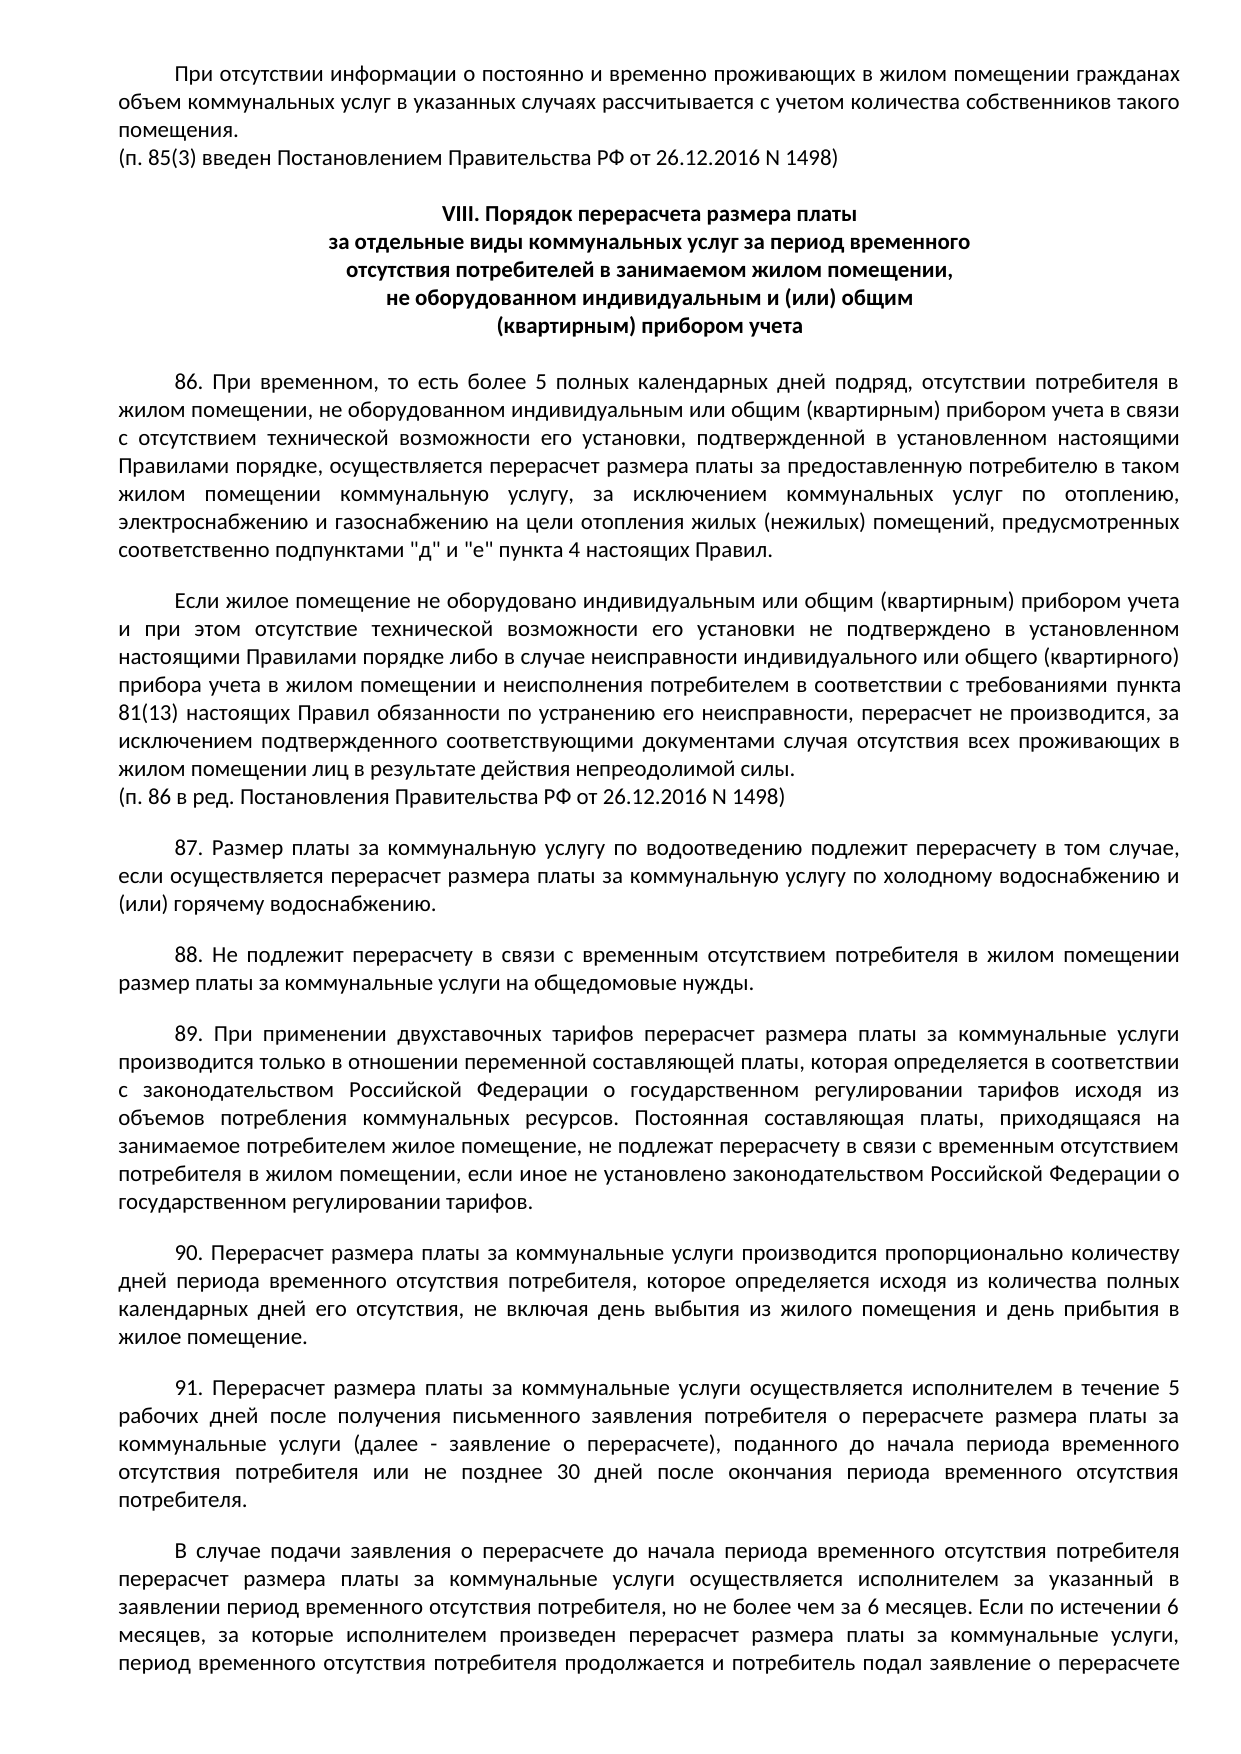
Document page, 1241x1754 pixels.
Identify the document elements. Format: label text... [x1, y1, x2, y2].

text 88. Не подлежит перерасчету в связи с временным отсутствием потребителя в жилом помещении размер платы за коммунальные услуги на общедомовые нужды. [118, 940, 1181, 996]
text 91. Перерасчет размера платы за коммунальные услуги осуществляется исполнителем в течение 5 рабочих дней после получения письменного заявления потребителя о перерасчете размера платы за коммунальные услуги (далее - заявление о перерасчете), поданного до начала периода временного отсутствия потребителя или не позднее 30 дней после окончания периода временного отсутствия потребителя. [118, 1373, 1181, 1513]
title отсутствия потребителей в занимаемом жилом помещении, [118, 255, 1181, 283]
title VIII. Порядок перерасчета размера платы [118, 199, 1181, 227]
text 90. Перерасчет размера платы за коммунальные услуги производится пропорционально количеству дней периода временного отсутствия потребителя, которое определяется исходя из количества полных календарных дней его отсутствия, не включая день выбытия из жилого помещения и день прибытия в жилое помещение. [118, 1238, 1181, 1351]
title не оборудованном индивидуальным и (или) общим [118, 283, 1181, 311]
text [118, 1536, 1181, 1677]
text 86. При временном, то есть более 5 полных календарных дней подряд, отсутствии потребителя в жилом помещении, не оборудованном индивидуальным или общим (квартирным) прибором учета в связи с отсутствием технической возможности его установки, подтвержденной в установленном настоящими Правилами порядке, осуществляется перерасчет размера платы за предоставленную потребителю в таком жилом помещении коммунальную услугу, за исключением коммунальных услуг по отоплению, электроснабжению и газоснабжению на цели отопления жилых (нежилых) помещений, предусмотренных соответственно подпунктами "д" и "е" пункта 4 настоящих Правил. [118, 367, 1181, 563]
text (п. 85(3) введен Постановлением Правительства РФ от 26.12.2016 N 1498) [118, 143, 1181, 171]
text Если жилое помещение не оборудовано индивидуальным или общим (квартирным) прибором учета и при этом отсутствие технической возможности его установки не подтверждено в установленном настоящими Правилами порядке либо в случае неисправности индивидуального или общего (квартирного) прибора учета в жилом помещении и неисполнения потребителем в соответствии с требованиями пункта 81(13) настоящих Правил обязанности по устранению его неисправности, перерасчет не производится, за исключением подтвержденного соответствующими документами случая отсутствия всех проживающих в жилом помещении лиц в результате действия непреодолимой силы. [118, 586, 1181, 782]
text 89. При применении двухставочных тарифов перерасчет размера платы за коммунальные услуги производится только в отношении переменной составляющей платы, которая определяется в соответствии с законодательством Российской Федерации о государственном регулировании тарифов исходя из объемов потребления коммунальных ресурсов. Постоянная составляющая платы, приходящаяся на занимаемое потребителем жилое помещение, не подлежат перерасчету в связи с временным отсутствием потребителя в жилом помещении, если иное не установлено законодательством Российской Федерации о государственном регулировании тарифов. [118, 1019, 1181, 1216]
text 87. Размер платы за коммунальную услугу по водоотведению подлежит перерасчету в том случае, если осуществляется перерасчет размера платы за коммунальную услугу по холодному водоснабжению и (или) горячему водоснабжению. [118, 833, 1181, 917]
text (п. 86 в ред. Постановления Правительства РФ от 26.12.2016 N 1498) [118, 782, 1181, 811]
text При отсутствии информации о постоянно и временно проживающих в жилом помещении гражданах объем коммунальных услуг в указанных случаях рассчитывается с учетом количества собственников такого помещения. [118, 59, 1181, 143]
title (квартирным) прибором учета [118, 311, 1181, 339]
title за отдельные виды коммунальных услуг за период временного [118, 227, 1181, 255]
